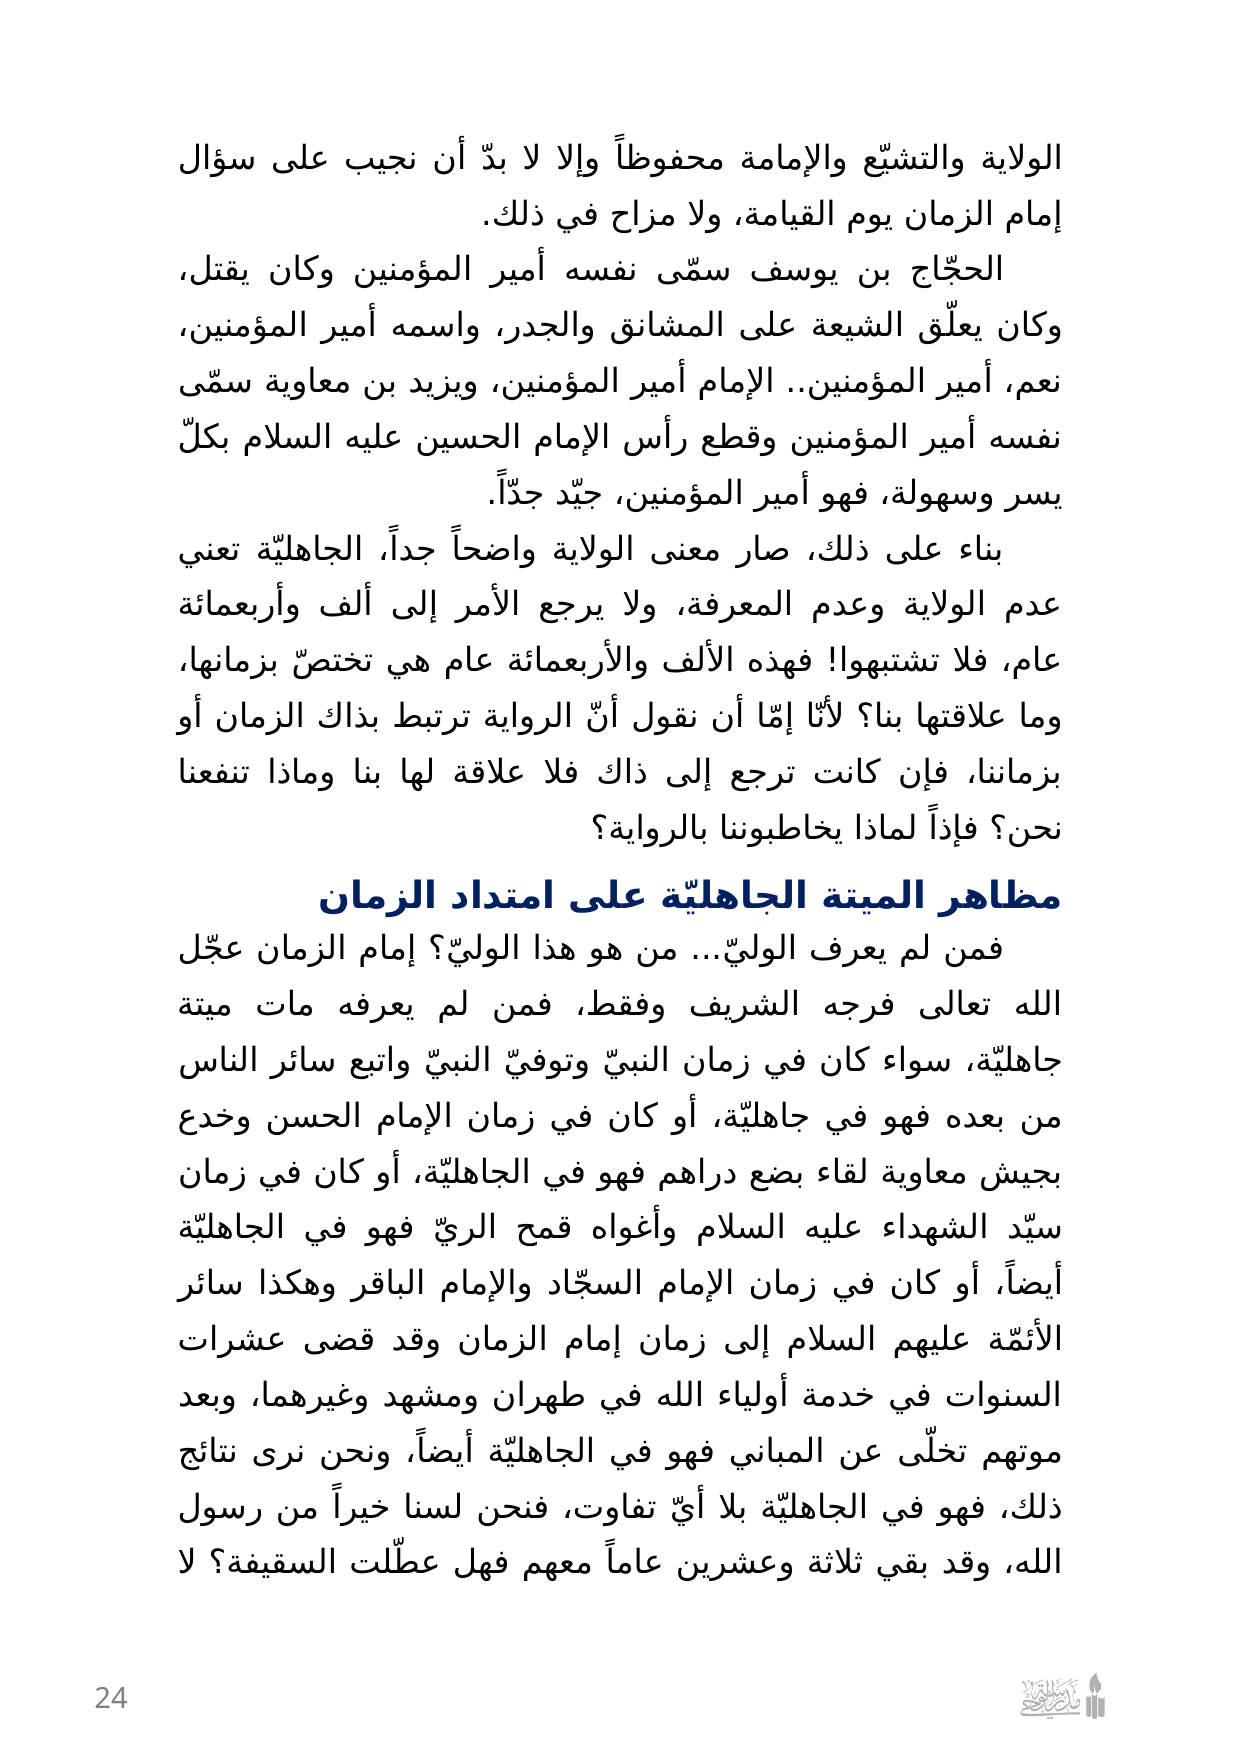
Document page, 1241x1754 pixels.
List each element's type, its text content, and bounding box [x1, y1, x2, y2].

title مظاهر الميتة الجاهليّة على امتداد الزمان [177, 874, 1063, 918]
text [177, 926, 1063, 1596]
picture [1020, 1672, 1105, 1719]
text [177, 136, 1063, 247]
text الحجّاج بن يوسف سمّى نفسه أمير المؤمنين وكان يقتل، وكان يعلّق الشيعة على المشانق والجدر، واسمه أمير المؤمنين، نعم، أمير المؤمنين.. الإمام أمير المؤمنين، ويزيد بن معاوية سمّى نفسه أمير المؤمنين وقطع رأس الإمام الحسين عليه السلام بكلّ يسر وسهولة، فهو أمير المؤمنين، جيّد جدّاً. [177, 247, 1063, 527]
text بناء على ذلك، صار معنى الولاية واضحاً جداً، الجاهليّة تعني عدم الولاية وعدم المعرفة، ولا يرجع الأمر إلى ألف وأربعمائة عام، فلا تشتبهوا! فهذه الألف والأربعمائة عام هي تختصّ بزمانها، وما علاقتها بنا؟ لأنّا إمّا أن نقول أنّ الرواية ترتبط بذاك الزمان أو بزماننا، فإن كانت ترجع إلى ذاك فلا علاقة لها بنا وماذا تنفعنا نحن؟ فإذاً لماذا يخاطبوننا بالرواية؟ [177, 527, 1063, 862]
